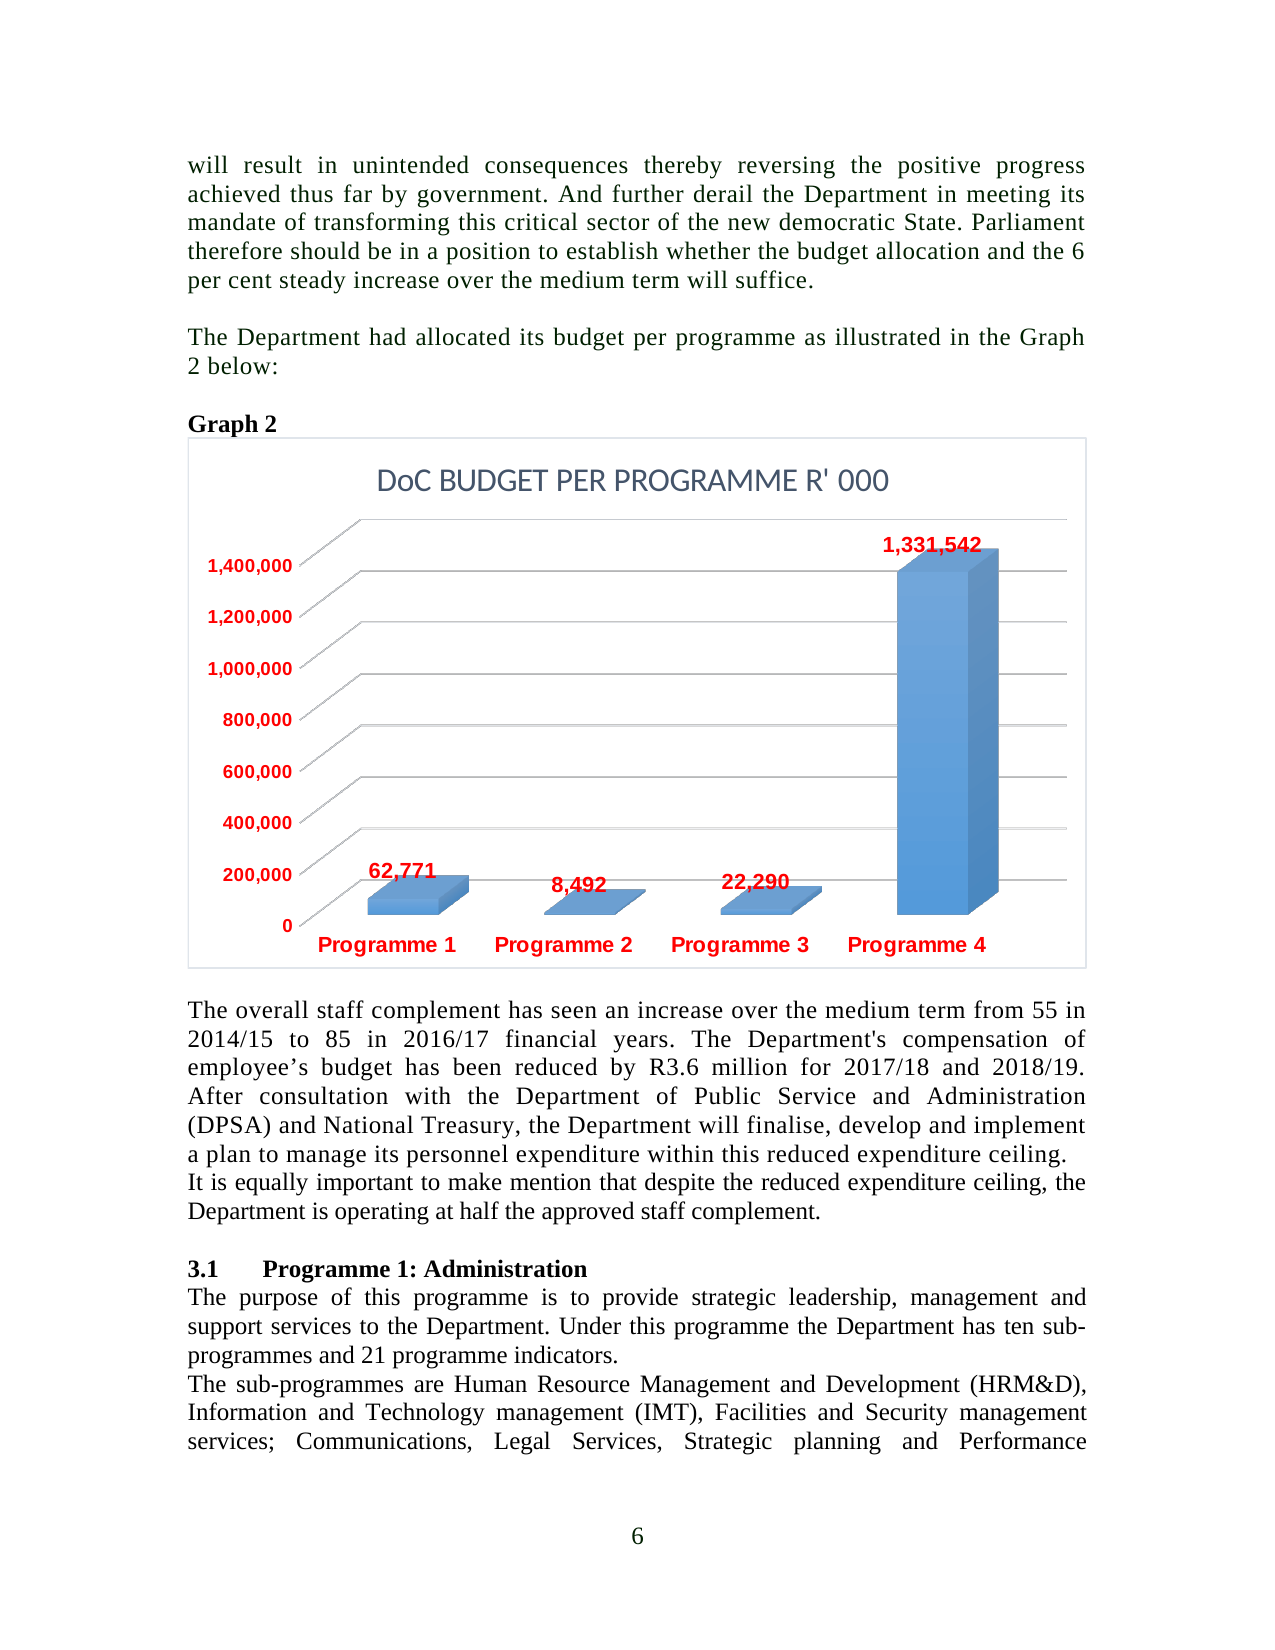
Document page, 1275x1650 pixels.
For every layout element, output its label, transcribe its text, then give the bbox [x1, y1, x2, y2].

text The overall staff complement has seen an increase over the medium term from 55 in 2014/15 to 85 in 2016/17 financial years. The Department's compensation of employee’s budget has been reduced by R3.6 million for 2017/18 and 2018/19. After consultation with the Department of Public Service and Administration (DPSA) and National Treasury, the Department will finalise, develop and implement a plan to manage its personnel expenditure within this reduced expenditure ceiling. [187, 995, 1087, 1167]
text The purpose of this programme is to provide strategic leadership, management and support services to the Department. Under this programme the Department has ten sub-programmes and 21 programme indicators. [187, 1282, 1087, 1369]
text 3.1 Programme 1: Administration [187, 1254, 1087, 1282]
text The Department had allocated its budget per programme as illustrated in the Graph 2 below: [187, 322, 1087, 380]
text Graph 2 [187, 409, 1087, 437]
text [187, 1369, 1087, 1455]
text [187, 150, 1087, 294]
text It is equally important to make mention that despite the reduced expenditure ceiling, the Department is operating at half the approved staff complement. [187, 1167, 1087, 1225]
